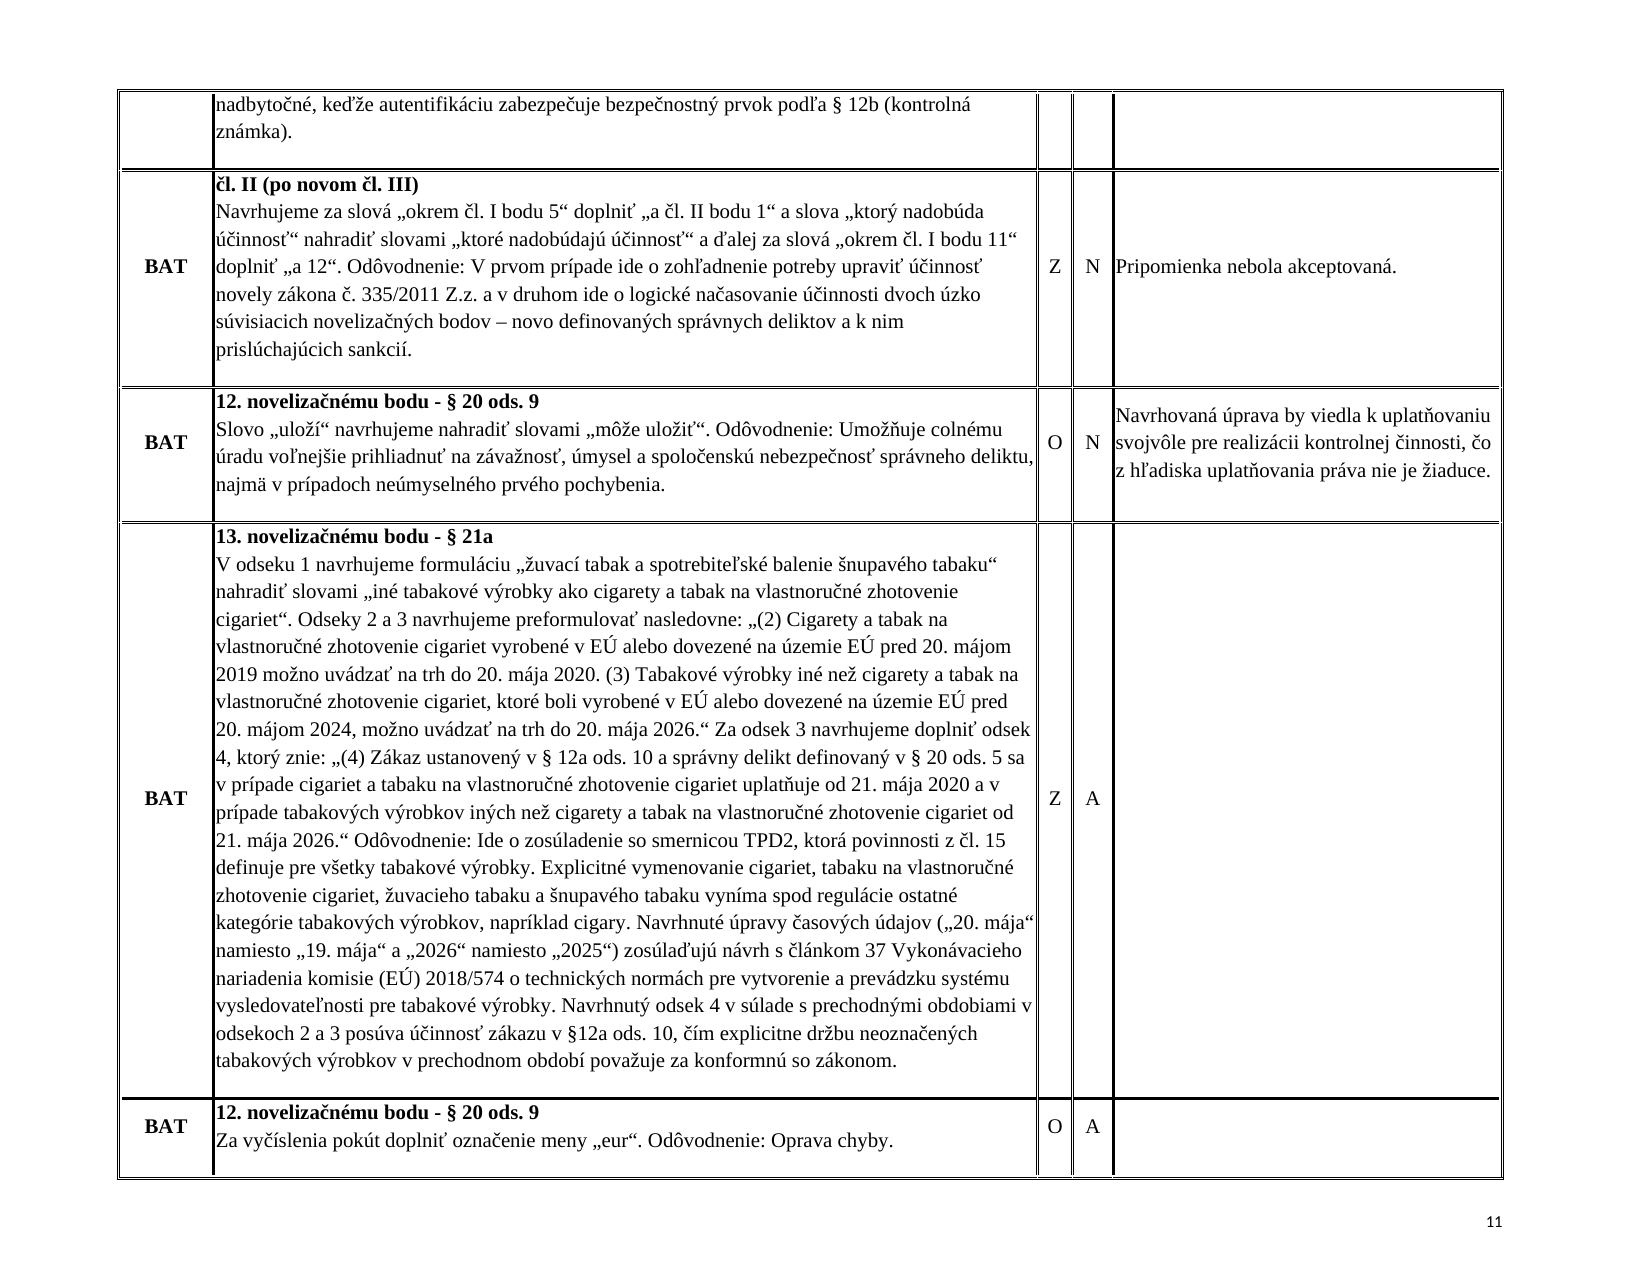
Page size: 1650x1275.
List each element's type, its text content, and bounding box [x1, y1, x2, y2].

table_cell 13. novelizačnému bodu - § 21a V odseku 1 navrhujeme formuláciu „žuvací tabak a spotrebiteľské balenie šnupavého tabaku“ nahradiť slovami „iné tabakové výrobky ako cigarety a tabak na vlastnoručné zhotovenie cigariet“. Odseky 2 a 3 navrhujeme preformulovať nasledovne: „(2) Cigarety a tabak na vlastnoručné zhotovenie cigariet vyrobené v EÚ alebo dovezené na územie EÚ pred 20. májom 2019 možno uvádzať na trh do 20. mája 2020. (3) Tabakové výrobky iné než cigarety a tabak na vlastnoručné zhotovenie cigariet, ktoré boli vyrobené v EÚ alebo dovezené na územie EÚ pred 20. májom 2024, možno uvádzať na trh do 20. mája 2026.“ Za odsek 3 navrhujeme doplniť odsek 4, ktorý znie: „(4) Zákaz ustanovený v § 12a ods. 10 a správny delikt definovaný v § 20 ods. 5 sa v prípade cigariet a tabaku na vlastnoručné zhotovenie cigariet uplatňuje od 21. mája 2020 a v prípade tabakových výrobkov iných než cigarety a tabak na vlastnoručné zhotovenie cigariet od 21. mája 2026.“ Odôvodnenie: Ide o zosúladenie so smernicou TPD2, ktorá povinnosti z čl. 15 definuje pre všetky tabakové výrobky. Explicitné vymenovanie cigariet, tabaku na vlastnoručné zhotovenie cigariet, žuvacieho tabaku a šnupavého tabaku vyníma spod regulácie ostatné kategórie tabakových výrobkov, napríklad cigary. Navrhnuté úpravy časových údajov („20. mája“ namiesto „19. mája“ a „2026“ namiesto „2025“) zosúlaďujú návrh s článkom 37 Vykonávacieho nariadenia komisie (EÚ) 2018/574 o technických normách pre vytvorenie a prevádzku systému vysledovateľnosti pre tabakové výrobky. Navrhnutý odsek 4 v súlade s prechodnými obdobiami v odsekoch 2 a 3 posúva účinnosť zákazu v §12a ods. 10, čím explicitne držbu neoznačených tabakových výrobkov v prechodnom období považuje za konformnú so zákonom. [215, 524, 1036, 1097]
table_cell O [1039, 389, 1071, 521]
table_cell O [1038, 92, 1072, 168]
table_cell BAT [120, 1097, 213, 1177]
table_cell čl. II (po novom čl. III) Navrhujeme za slová „okrem čl. I bodu 5“ doplniť „a čl. II bodu 1“ a slova „ktorý nadobúda účinnosť“ nahradiť slovami „ktoré nadobúdajú účinnosť“ a ďalej za slová „okrem čl. I bodu 11“ doplniť „a 12“. Odôvodnenie: V prvom prípade ide o zohľadnenie potreby upraviť účinnosť novely zákona č. 335/2011 Z.z. a v druhom ide o logické načasovanie účinnosti dvoch úzko súvisiacich novelizačných bodov – novo definovaných správnych deliktov a k nim prislúchajúcich sankcií. [215, 172, 1036, 386]
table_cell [213, 92, 1037, 168]
table_cell N [1074, 172, 1112, 386]
table_cell A [1074, 524, 1112, 1097]
table_cell 12. novelizačnému bodu - § 20 ods. 9 Slovo „uloží“ navrhujeme nahradiť slovami „môže uložiť“. Odôvodnenie: Umožňuje colnému úradu voľnejšie prihliadnuť na závažnosť, úmysel a spoločenskú nebezpečnosť správneho deliktu, najmä v prípadoch neúmyselného prvého pochybenia. [215, 389, 1036, 521]
table_cell BAT [120, 92, 213, 168]
table_cell [1113, 92, 1501, 168]
table_cell Z [1039, 524, 1071, 1097]
table_cell BAT [120, 168, 212, 386]
table_cell BAT [118, 521, 213, 1097]
table_cell 12. novelizačnému bodu - § 20 ods. 9 Za vyčíslenia pokút doplniť označenie meny „eur“. Odôvodnenie: Oprava chyby. [213, 1100, 1037, 1177]
table_cell Z [1039, 172, 1071, 386]
table_cell O [1038, 1100, 1072, 1177]
table_cell Navrhovaná úprava by viedla k uplatňovaniu svojvôle pre realizácii kontrolnej činnosti, čo z hľadiska uplatňovania práva nie je žiaduce. [1113, 386, 1502, 521]
table_cell BAT [118, 386, 213, 521]
table_cell A [1073, 90, 1113, 168]
table_cell [1113, 521, 1502, 1097]
table_cell Pripomienka nebola akceptovaná. [1115, 168, 1501, 386]
table_cell A [1073, 1100, 1113, 1177]
table_cell [1113, 1097, 1501, 1177]
table_cell N [1074, 389, 1112, 521]
